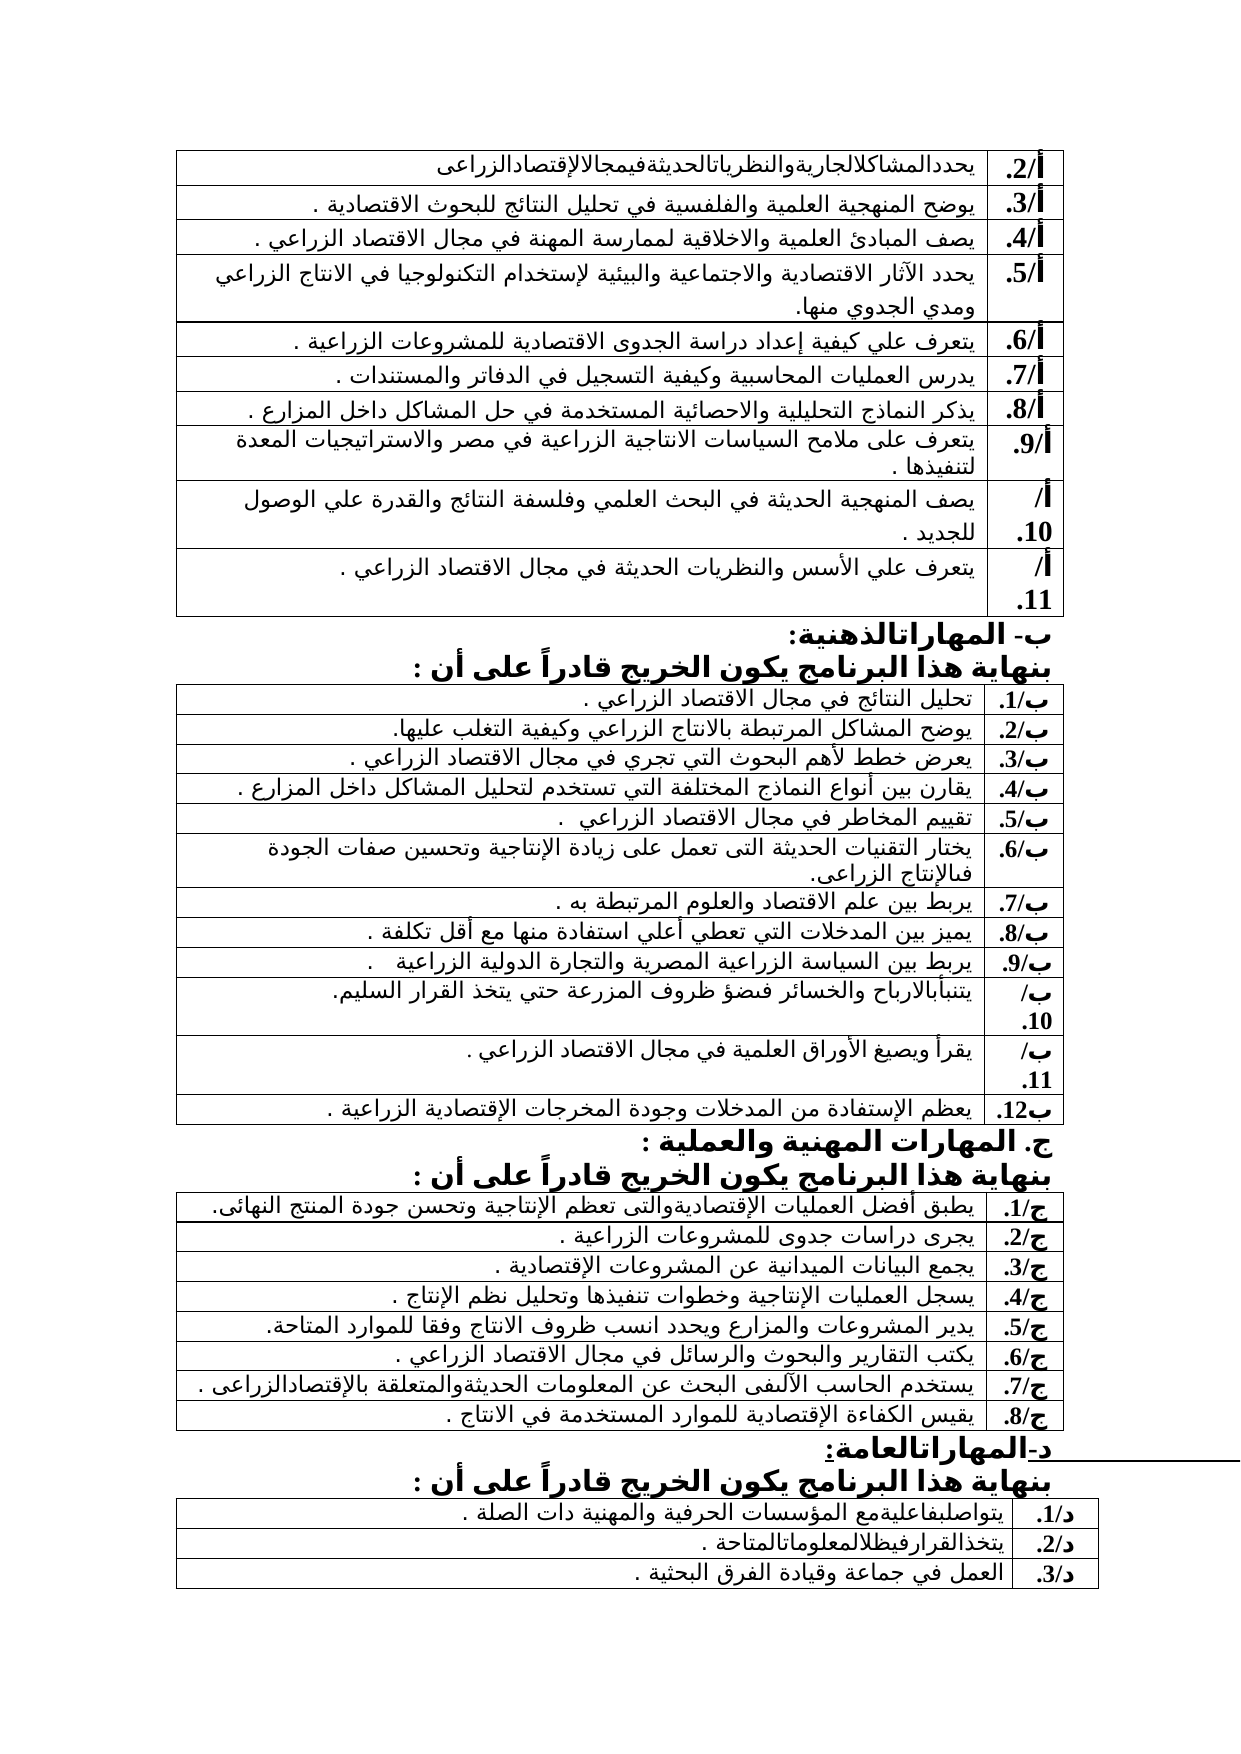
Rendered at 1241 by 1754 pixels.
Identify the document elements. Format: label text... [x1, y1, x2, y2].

table_cell ج/5. [987, 1312, 1063, 1341]
table_cell يصف المبادئ العلمية والاخلاقية لممارسة المهنة في مجال الاقتصاد الزراعي . [177, 220, 987, 254]
table_cell يدرس العمليات المحاسبية وكيفية التسجيل في الدفاتر والمستندات . [177, 357, 987, 391]
text ب- المهاراتالذهنية: [187, 617, 1053, 650]
table_cell يجرى دراسات جدوى للمشروعات الزراعية . [177, 1223, 986, 1251]
table_cell يسجل العمليات الإنتاجية وخطوات تنفيذها وتحليل نظم الإنتاج . [177, 1282, 986, 1311]
table_header يطبق أفضل العمليات الإقتصاديةوالتى تعظم الإنتاجية وتحسن جودة المنتج النهائى. [177, 1193, 986, 1221]
table_cell ج/7. [987, 1371, 1063, 1400]
table_cell يوضح المشاكل المرتبطة بالانتاج الزراعي وكيفية التغلب عليها. [177, 715, 984, 743]
table_cell ب/7. [985, 888, 1063, 917]
table_cell يكتب التقارير والبحوث والرسائل في مجال الاقتصاد الزراعي . [177, 1342, 986, 1370]
table_cell يستخدم الحاسب الآلىفى البحث عن المعلومات الحديثةوالمتعلقة بالإقتصادالزراعى . [177, 1371, 986, 1400]
table_cell أ/3. [988, 186, 1063, 219]
table_cell يعظم الإستفادة من المدخلات وجودة المخرجات الإقتصادية الزراعية . [177, 1095, 984, 1123]
text د-المهاراتالعامة: [187, 1431, 1053, 1464]
table_cell د/3. [1013, 1559, 1098, 1587]
table_cell يقارن بين أنواع النماذج المختلفة التي تستخدم لتحليل المشاكل داخل المزارع . [177, 774, 984, 803]
table_cell أ/10. [988, 481, 1063, 548]
text بنهاية هذا البرنامج يكون الخريج قادراً على أن : [187, 1158, 1053, 1192]
table_header يتواصلبفاعليةمع المؤسسات الحرفية والمهنية دات الصلة . [177, 1499, 1012, 1528]
table_cell يدير المشروعات والمزارع ويحدد انسب ظروف الانتاج وفقا للموارد المتاحة. [177, 1312, 986, 1341]
table_cell ج/8. [987, 1401, 1063, 1430]
table_cell يحددالمشاكلالجاريةوالنظرياتالحديثةفيمجالالإقتصادالزراعى [177, 151, 987, 184]
table_header د/1. [1013, 1499, 1098, 1528]
table_cell ب/5. [985, 804, 1063, 833]
table_cell يربط بين علم الاقتصاد والعلوم المرتبطة به . [177, 888, 984, 917]
table_cell أ/11. [988, 549, 1063, 616]
table_cell يذكر النماذج التحليلية والاحصائية المستخدمة في حل المشاكل داخل المزارع . [177, 392, 987, 425]
table_cell أ/8. [988, 392, 1063, 425]
table_cell يعرض خطط لأهم البحوث التي تجري في مجال الاقتصاد الزراعي . [177, 745, 984, 773]
table_cell يقيس الكفاءة الإقتصادية للموارد المستخدمة في الانتاج . [177, 1401, 986, 1430]
table_cell يوضح المنهجية العلمية والفلفسية في تحليل النتائج للبحوث الاقتصادية . [177, 186, 987, 219]
table_cell تقييم المخاطر في مجال الاقتصاد الزراعي . [177, 804, 984, 833]
table_cell يتعرف علي الأسس والنظريات الحديثة في مجال الاقتصاد الزراعي . [177, 549, 987, 616]
table_cell يجمع البيانات الميدانية عن المشروعات الإقتصادية . [177, 1252, 986, 1281]
table_cell ج/4. [987, 1282, 1063, 1311]
table_cell د/2. [1013, 1529, 1098, 1558]
table_cell أ/5. [988, 255, 1063, 321]
table_cell يميز بين المدخلات التي تعطي أعلي استفادة منها مع أقل تكلفة . [177, 918, 984, 947]
table_header تحليل النتائج في مجال الاقتصاد الزراعي . [177, 685, 984, 714]
table_cell يقرأ ويصيغ الأوراق العلمية في مجال الاقتصاد الزراعي . [177, 1036, 984, 1094]
table_cell أ/4. [988, 220, 1063, 254]
table_cell أ/6. [988, 323, 1063, 356]
table_cell ب/4. [985, 774, 1063, 803]
table_cell ب12. [985, 1095, 1063, 1123]
table_cell يتنبأبالارباح والخسائر فىضؤ ظروف المزرعة حتي يتخذ القرار السليم. [177, 978, 984, 1035]
table_cell ب/2. [985, 715, 1063, 743]
table_cell ب/9. [985, 948, 1063, 977]
table_header ج/1. [987, 1193, 1063, 1221]
table_cell يربط بين السياسة الزراعية المصرية والتجارة الدولية الزراعية . [177, 948, 984, 977]
table_cell أ/7. [988, 357, 1063, 391]
table_cell ب/6. [985, 834, 1063, 887]
table_cell ج/6. [987, 1342, 1063, 1370]
table_header ب/1. [985, 685, 1063, 714]
table_cell يتعرف على ملامح السياسات الانتاجية الزراعية في مصر والاستراتيجيات المعدة لتنفيذها . [177, 426, 987, 479]
table_cell أ/9. [988, 426, 1063, 479]
table_cell يختار التقنيات الحديثة التى تعمل على زيادة الإنتاجية وتحسين صفات الجودة فىالإنتاج الزراعى. [177, 834, 984, 887]
text بنهاية هذا البرنامج يكون الخريج قادراً على أن : [187, 1464, 1053, 1498]
table_cell يحدد الآثار الاقتصادية والاجتماعية والبيئية لإستخدام التكنولوجيا في الانتاج الزراعي ومدي الجدوي منها. [177, 255, 987, 321]
text ج. المهارات المهنية والعملية : [187, 1125, 1053, 1158]
table_cell يتعرف علي كيفية إعداد دراسة الجدوى الاقتصادية للمشروعات الزراعية . [177, 323, 987, 356]
table_cell ب/3. [985, 745, 1063, 773]
table_cell يصف المنهجية الحديثة في البحث العلمي وفلسفة النتائج والقدرة علي الوصول للجديد . [177, 481, 987, 548]
table_cell ب/10. [985, 978, 1063, 1035]
table_cell ب/8. [985, 918, 1063, 947]
text بنهاية هذا البرنامج يكون الخريج قادراً على أن : [187, 650, 1053, 684]
table_cell ج/3. [987, 1252, 1063, 1281]
table_cell ب/11. [985, 1036, 1063, 1094]
table_cell يتخذالقرارفيظلالمعلوماتالمتاحة . [177, 1529, 1012, 1558]
table_cell ج/2. [987, 1223, 1063, 1251]
table_cell العمل في جماعة وقيادة الفرق البحثية . [177, 1559, 1012, 1587]
table_cell أ/2. [988, 151, 1063, 184]
